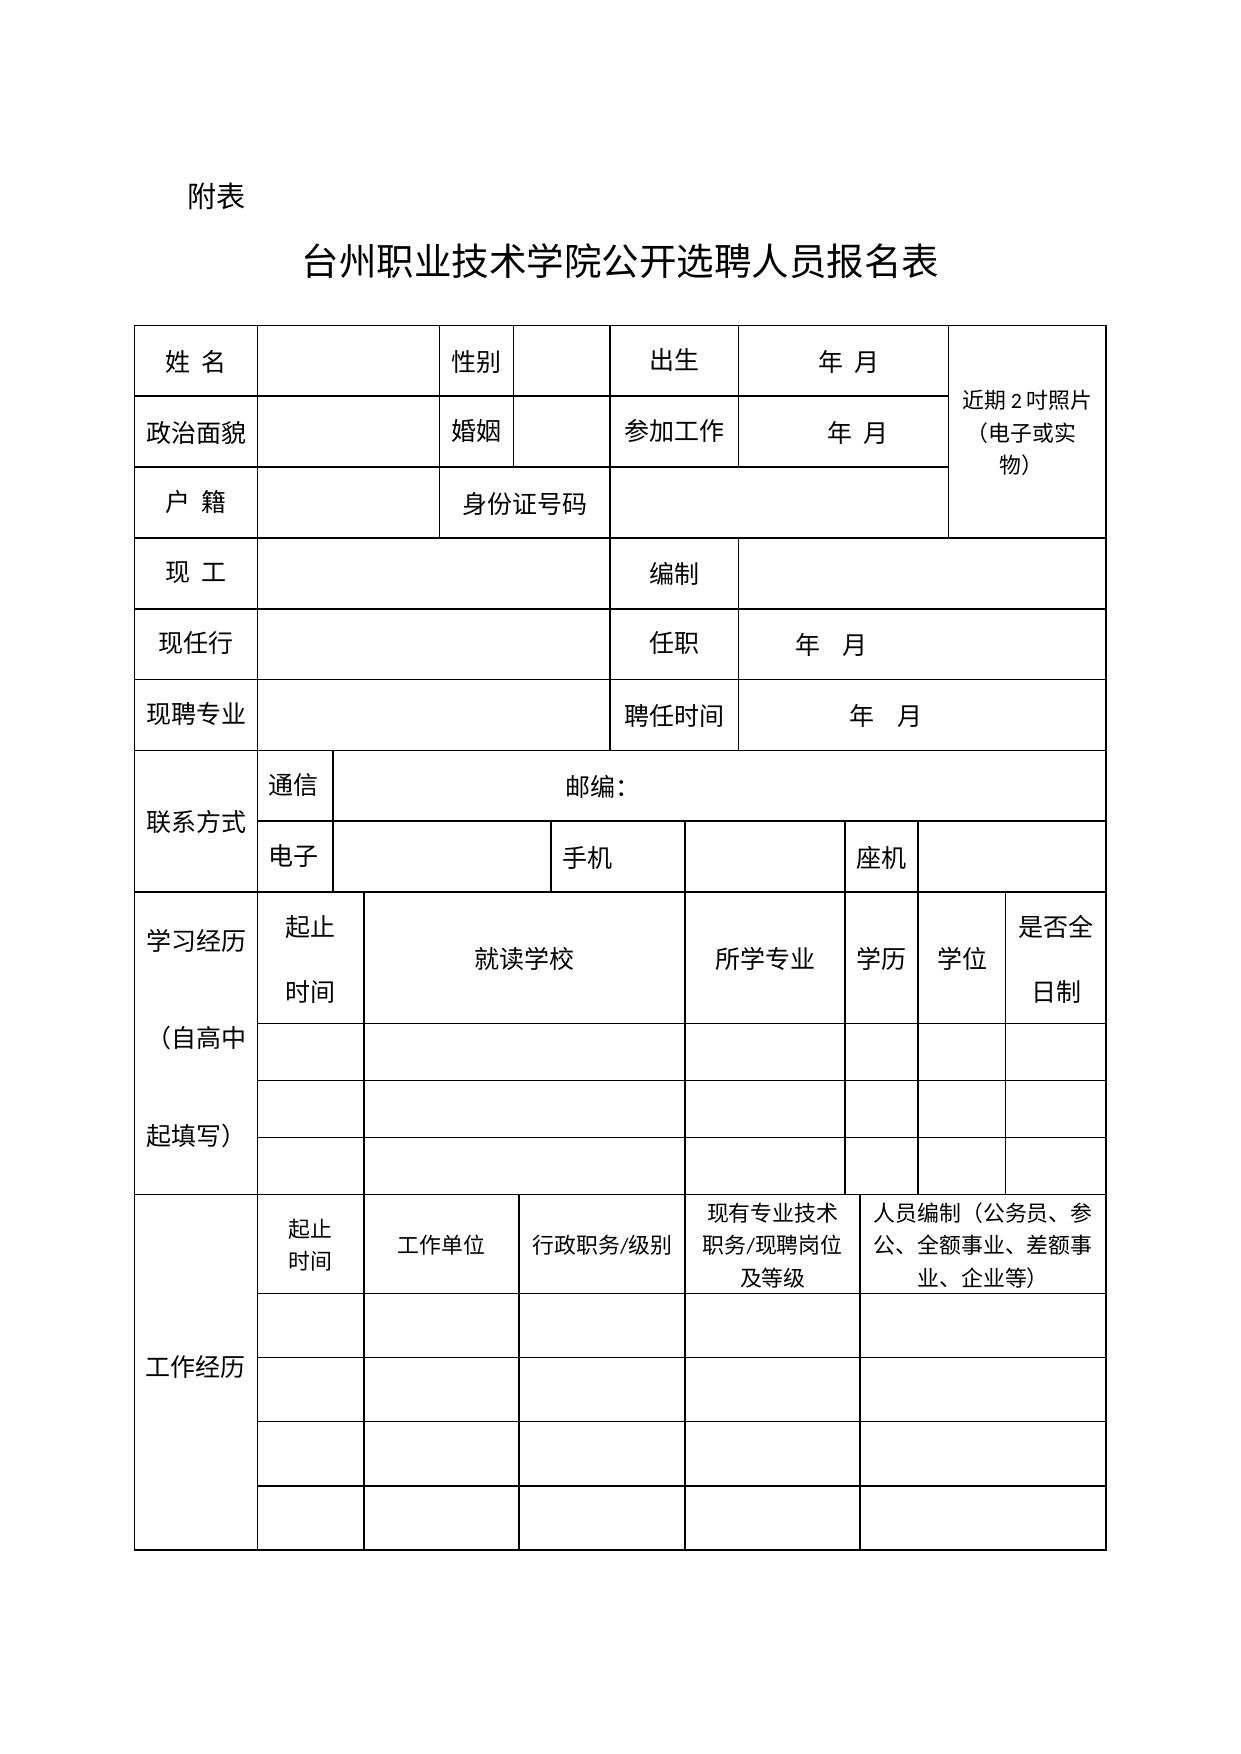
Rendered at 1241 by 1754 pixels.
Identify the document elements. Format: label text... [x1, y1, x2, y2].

table_cell [258, 1024, 363, 1080]
table_cell [258, 610, 609, 679]
table_cell 联系方式 [135, 751, 257, 891]
table_cell 年 月 [739, 680, 1105, 749]
table_cell 通信地址 [258, 751, 332, 820]
table_cell [919, 822, 1105, 891]
table_cell [365, 1422, 518, 1485]
table_cell [520, 1422, 684, 1485]
table_cell [520, 1294, 684, 1357]
table_cell [365, 1294, 518, 1357]
table_cell 年 月 [739, 610, 1105, 679]
table_cell 起止 时间 [258, 893, 363, 1023]
table_cell [365, 1487, 518, 1549]
table_cell 参加工作时间 [611, 397, 738, 466]
table_cell [365, 1024, 684, 1080]
table_cell 工作单位 [365, 1195, 518, 1293]
table_cell 现有专业技术职务/现聘岗位及等级 [686, 1195, 859, 1293]
table_cell 所学专业 [686, 893, 844, 1023]
table_cell 工作经历 [135, 1195, 257, 1549]
table_cell [365, 1138, 684, 1194]
table_cell [258, 468, 439, 537]
table_cell [686, 1138, 844, 1194]
table_header 性别 [440, 326, 513, 395]
table_cell 户 籍 所在地 [135, 468, 257, 537]
table_cell 起止 时间 [258, 1195, 363, 1293]
table_cell [861, 1358, 1105, 1421]
table_cell [1006, 1138, 1105, 1194]
table_header [514, 326, 609, 395]
table_cell [846, 1024, 917, 1080]
table_cell [514, 397, 609, 466]
table_cell [258, 1422, 363, 1485]
table_cell 身份证号码 [440, 468, 609, 537]
table_cell [686, 822, 844, 891]
table_cell 是否全日制 [1006, 893, 1105, 1023]
table_cell [919, 1081, 1005, 1137]
table_header 出生 年月 [611, 326, 738, 395]
table_cell [258, 680, 609, 749]
table_header [258, 326, 439, 395]
table_cell [258, 1487, 363, 1549]
table_cell [258, 1358, 363, 1421]
table_cell 任职 时间 [611, 610, 738, 679]
text 附表 [187, 162, 1053, 227]
table_cell [919, 1024, 1005, 1080]
table_cell [686, 1358, 859, 1421]
table_cell 学历 [846, 893, 917, 1023]
table_cell 学位 [919, 893, 1005, 1023]
table_cell [258, 539, 609, 608]
table_cell [846, 1138, 917, 1194]
table_cell 年 月 [739, 397, 948, 466]
table_cell 婚姻状况 [440, 397, 513, 466]
table_cell 手机 [552, 822, 684, 891]
table_cell [365, 1081, 684, 1137]
table_cell 邮编： [334, 751, 1105, 820]
table_cell [686, 1081, 844, 1137]
table_cell [258, 1294, 363, 1357]
table_cell [258, 1138, 363, 1194]
table_cell [686, 1487, 859, 1549]
table_cell [1006, 1081, 1105, 1137]
table_cell 就读学校 [365, 893, 684, 1023]
table_cell [861, 1487, 1105, 1549]
table_cell [861, 1294, 1105, 1357]
table_cell [611, 468, 948, 537]
table_cell [334, 822, 550, 891]
table_cell [686, 1294, 859, 1357]
table_cell 政治面貌 [135, 397, 257, 466]
table_cell 人员编制（公务员、参公、全额事业、差额事业、企业等） [861, 1195, 1105, 1293]
table_cell 行政职务/级别 [520, 1195, 684, 1293]
table_cell [1006, 1024, 1105, 1080]
table_cell 编制 [611, 539, 738, 608]
table_cell 电子邮件 [258, 822, 332, 891]
table_header 年 月 [739, 326, 948, 395]
table_cell 座机 [846, 822, 917, 891]
table_cell [258, 1081, 363, 1137]
table_cell 现聘专业技术职务 [135, 680, 257, 749]
table_header 近期2吋照片 （电子或实物） [949, 326, 1105, 537]
table_cell 现 工 作单位 [135, 539, 257, 608]
table_cell [686, 1024, 844, 1080]
table_cell [739, 539, 1105, 608]
table_cell 学习经历（自高中起填写） [135, 893, 257, 1194]
table_cell [258, 397, 439, 466]
table_cell [846, 1081, 917, 1137]
table_header 姓 名 [135, 326, 257, 395]
text 台州职业技术学院公开选聘人员报名表 [187, 227, 1053, 292]
table_cell [919, 1138, 1005, 1194]
table_cell 聘任时间 [611, 680, 738, 749]
table_cell [520, 1358, 684, 1421]
table_cell [686, 1422, 859, 1485]
table_cell [520, 1487, 684, 1549]
table_cell [365, 1358, 518, 1421]
table_cell 现任行 政职务 [135, 610, 257, 679]
table_cell [861, 1422, 1105, 1485]
